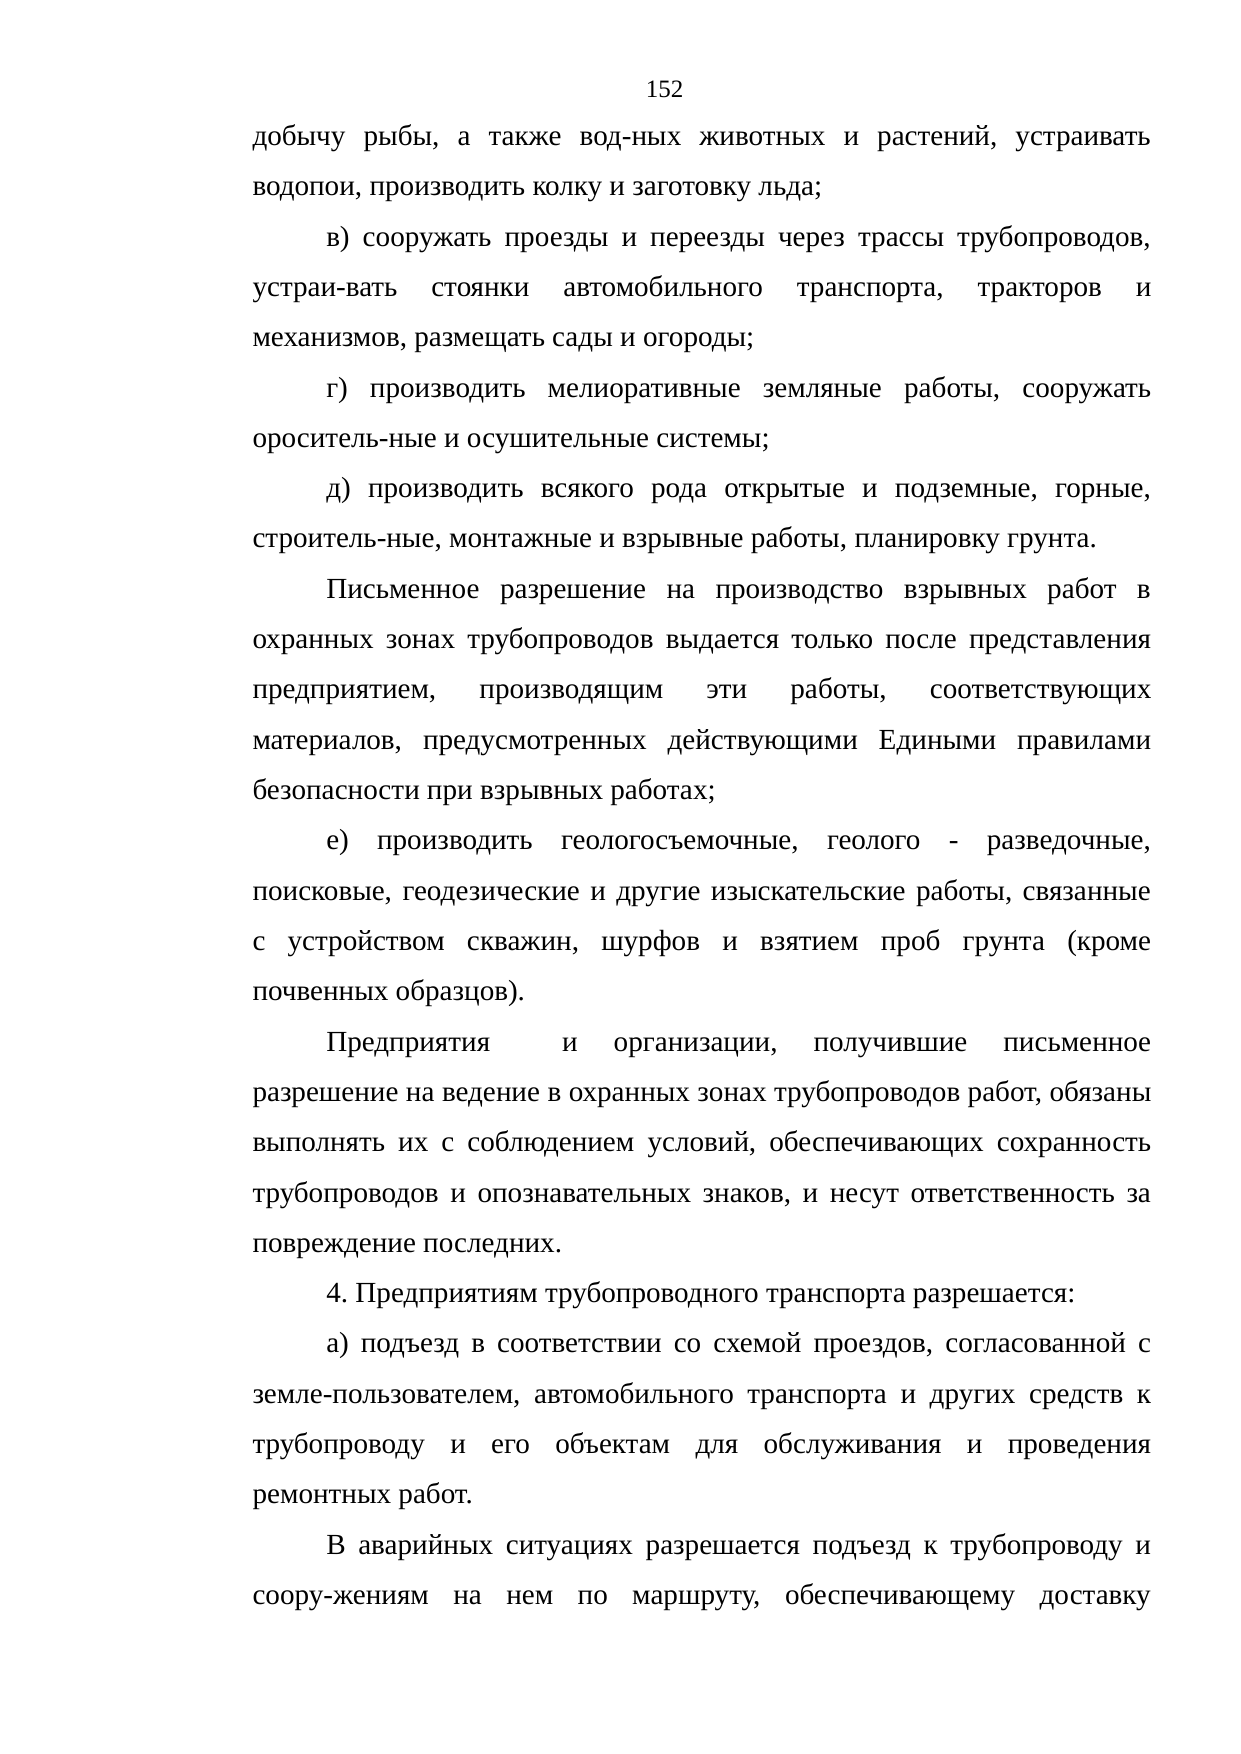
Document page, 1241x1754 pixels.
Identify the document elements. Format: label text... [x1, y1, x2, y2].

text 4. Предприятиям трубопроводного транспорта разрешается: [252, 1275, 1152, 1309]
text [252, 1527, 1152, 1611]
text Предприятия и организации, получившие письменное разрешение на ведение в охранных зонах трубопроводов работ, обязаны выполнять их с соблюдением условий, обеспечивающих сохранность трубопроводов и опознавательных знаков, и несут ответственность за повреждение последних. [252, 1024, 1152, 1258]
text в) сооружать проезды и переезды через трассы трубопроводов, устраи-вать стоянки автомобильного транспорта, тракторов и механизмов, размещать сады и огороды; [252, 219, 1152, 353]
text г) производить мелиоративные земляные работы, сооружать ороситель-ные и осушительные системы; [252, 370, 1152, 453]
text д) производить всякого рода открытые и подземные, горные, строитель-ные, монтажные и взрывные работы, планировку грунта. [252, 470, 1152, 554]
text Письменное разрешение на производство взрывных работ в охранных зонах трубопроводов выдается только после представления предприятием, производящим эти работы, соответствующих материалов, предусмотренных действующими Едиными правилами безопасности при взрывных работах; [252, 571, 1152, 806]
text а) подъезд в соответствии со схемой проездов, согласованной с земле-пользователем, автомобильного транспорта и других средств к трубопроводу и его объектам для обслуживания и проведения ремонтных работ. [252, 1326, 1152, 1510]
text е) производить геологосъемочные, геолого - разведочные, поисковые, геодезические и другие изыскательские работы, связанные с устройством скважин, шурфов и взятием проб грунта (кроме почвенных образцов). [252, 822, 1152, 1007]
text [252, 118, 1152, 202]
